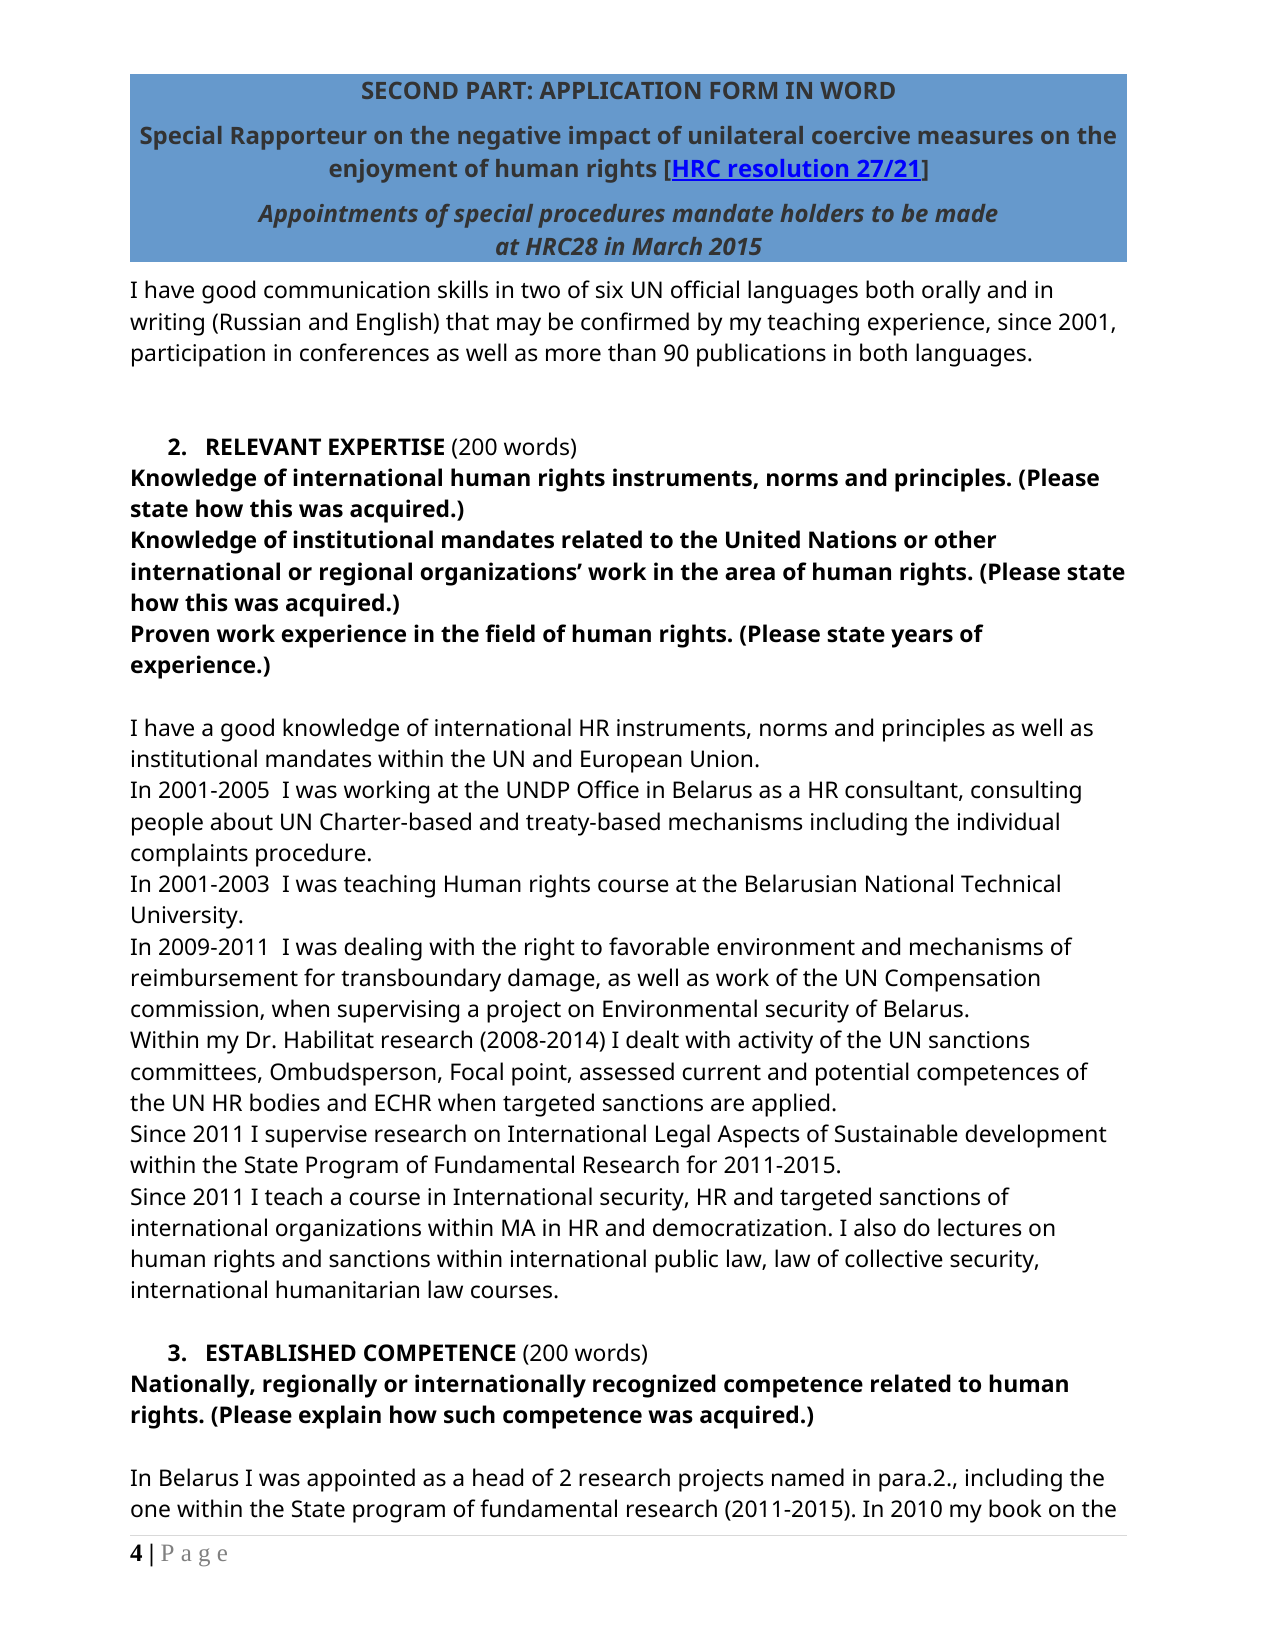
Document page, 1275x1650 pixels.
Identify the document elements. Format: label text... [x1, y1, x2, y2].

text Since 2011 I supervise research on International Legal Aspects of Sustainable development within the State Program of Fundamental Research for 2011-2015. [130, 1118, 1127, 1181]
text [130, 1462, 1127, 1524]
text Since 2011 I teach a course in International security, HR and targeted sanctions of international organizations within MA in HR and democratization. I also do lectures on human rights and sanctions within international public law, law of collective security, international humanitarian law courses. [130, 1181, 1127, 1306]
text In 2001-2003 I was teaching Human rights course at the Belarusian National Technical University. [130, 868, 1127, 931]
text I have good communication skills in two of six UN official languages both orally and in writing (Russian and English) that may be confirmed by my teaching experience, since 2001, participation in conferences as well as more than 90 publications in both languages. [130, 274, 1127, 368]
text Knowledge of institutional mandates related to the United Nations or other international or regional organizations’ work in the area of human rights. (Please state how this was acquired.) [130, 524, 1127, 618]
text In 2001-2005 I was working at the UNDP Office in Belarus as a HR consultant, consulting people about UN Charter-based and treaty-based mechanisms including the individual complaints procedure. [130, 774, 1127, 868]
text Knowledge of international human rights instruments, norms and principles. (Please state how this was acquired.) [130, 462, 1127, 524]
list ESTABLISHED COMPETENCE (200 words) [167, 1337, 1127, 1368]
text In 2009-2011 I was dealing with the right to favorable environment and mechanisms of reimbursement for transboundary damage, as well as work of the UN Compensation commission, when supervising a project on Environmental security of Belarus. [130, 931, 1127, 1024]
text Proven work experience in the field of human rights. (Please state years of experience.) [130, 618, 1127, 681]
text Nationally, regionally or internationally recognized competence related to human rights. (Please explain how such competence was acquired.) [130, 1368, 1127, 1431]
text I have a good knowledge of international HR instruments, norms and principles as well as institutional mandates within the UN and European Union. [130, 712, 1127, 774]
text Within my Dr. Habilitat research (2008-2014) I dealt with activity of the UN sanctions committees, Ombudsperson, Focal point, assessed current and potential competences of the UN HR bodies and ECHR when targeted sanctions are applied. [130, 1024, 1127, 1118]
list RELEVANT EXPERTISE (200 words) [167, 431, 1127, 462]
